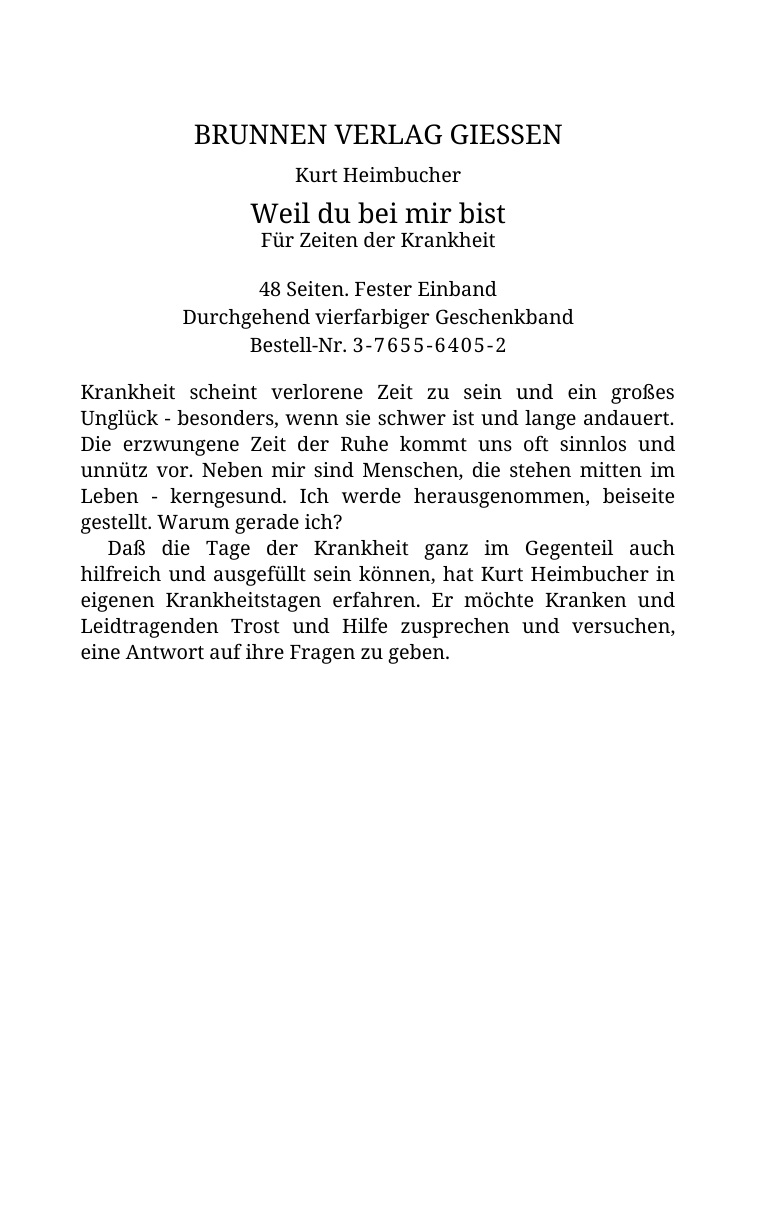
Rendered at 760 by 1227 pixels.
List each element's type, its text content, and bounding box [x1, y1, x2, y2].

text Kurt Heimbucher [80, 149, 676, 191]
text 48 Seiten. Fester Einband Durchgehend vierfarbiger Geschenkband Bestell-Nr. 3-7655-6405-2 [80, 274, 676, 358]
subtitle BRUNNEN VERLAG GIESSEN [80, 122, 676, 149]
subtitle Weil du bei mir bist [80, 191, 676, 232]
text Für Zeiten der Krankheit [80, 232, 676, 251]
text Krankheit scheint verlorene Zeit zu sein und ein großes Unglück - besonders, wenn sie schwer ist und lange andauert. Die erzwungene Zeit der Ruhe kommt uns oft sinnlos und unnütz vor. Neben mir sind Menschen, die stehen mitten im Leben - kerngesund. Ich werde herausgenommen, beiseite gestellt. Warum gerade ich? [80, 378, 676, 534]
text Daß die Tage der Krankheit ganz im Gegenteil auch hilfreich und ausgefüllt sein können, hat Kurt Heimbucher in eigenen Krankheitstagen erfahren. Er möchte Kranken und Leidtragenden Trost und Hilfe zusprechen und versuchen, eine Antwort auf ihre Fragen zu geben. [80, 534, 676, 665]
